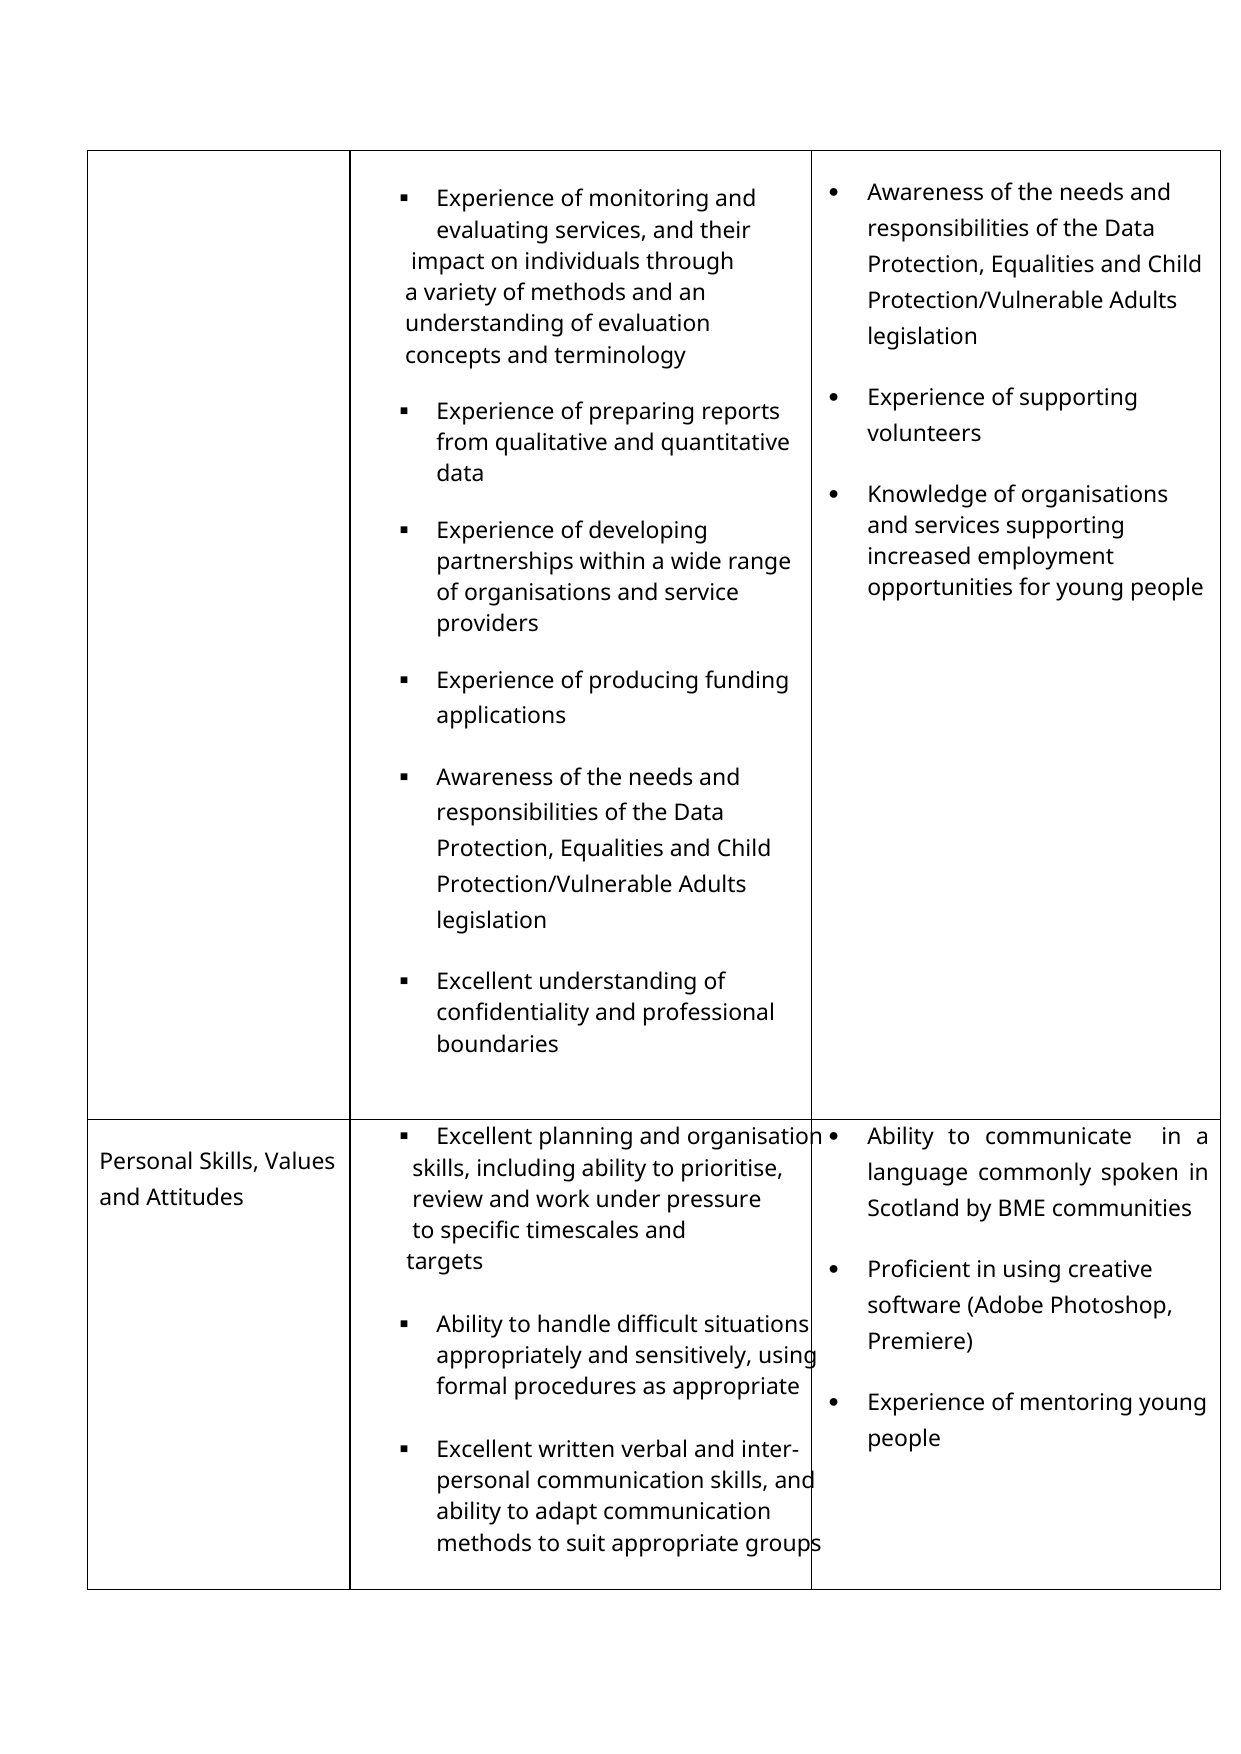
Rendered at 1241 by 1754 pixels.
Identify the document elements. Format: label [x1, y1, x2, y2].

table_cell [88, 1120, 349, 1589]
table_cell [351, 151, 811, 1119]
table_cell [812, 1120, 1220, 1589]
table_cell [351, 1120, 811, 1589]
table_cell [88, 151, 349, 1119]
table_cell [812, 151, 1220, 1119]
